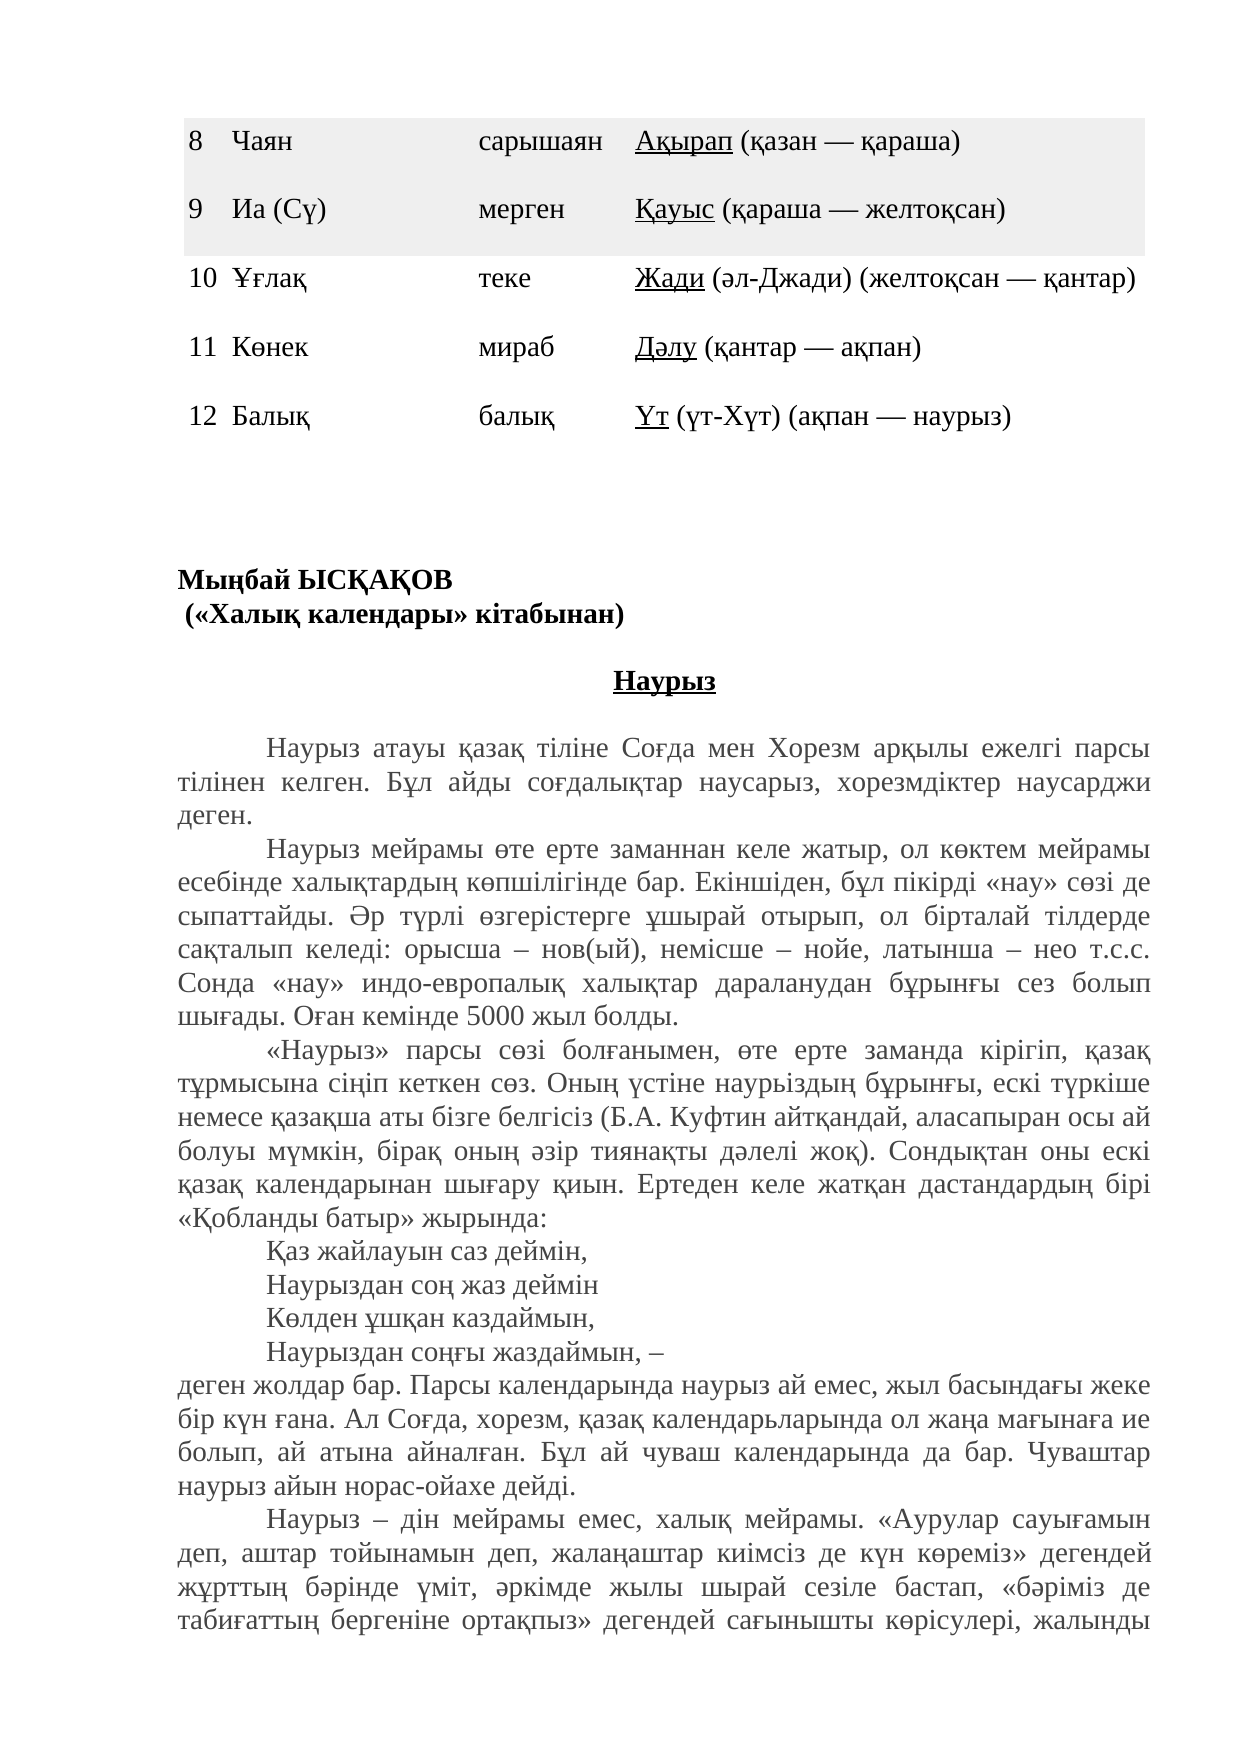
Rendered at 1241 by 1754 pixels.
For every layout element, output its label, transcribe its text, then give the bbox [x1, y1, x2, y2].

text Көлден ұшқан каздаймын, [177, 1300, 1152, 1334]
table_cell 9 [184, 187, 227, 256]
table_cell Дәлу (қантар — ақпан) [630, 324, 1145, 393]
table_cell Үт (үт-Хүт) (ақпан — наурыз) [630, 393, 1145, 462]
table_cell балық [474, 393, 630, 462]
text Мыңбай ЫСҚАҚОВ [177, 562, 1152, 596]
text Наурыздан соңғы жаздаймын, – [177, 1334, 1152, 1367]
table_cell мираб [474, 324, 630, 393]
text Қаз жайлауын саз деймін, [177, 1233, 1152, 1267]
table_cell теке [474, 256, 630, 324]
table_cell 8 [184, 118, 227, 187]
text Наурыз атауы қазақ тіліне Соғда мен Хорезм арқылы ежелгі парсы тілінен келген. Бұл айды соғдалықтар наусарыз, хорезмдіктер наусарджи деген. [177, 730, 1152, 831]
text («Халық календары» кітабынан) [177, 596, 1152, 629]
table_cell Иа (Сү) [227, 187, 474, 256]
text Наурыз мейрамы өте ерте заманнан келе жатыр, ол көктем мейрамы есебінде халықтардың көпшілігінде бар. Екіншіден, бұл пікірді «нау» сөзі де сыпаттайды. Әр түрлі өзгерістерге ұшырай отырып, ол бірталай тілдерде сақталып келеді: орысша – нов(ый), немісше – нойе, латынша – нео т.с.с. Сонда «нау» индо-европалық халықтар дараланудан бұрынғы сез болып шығады. Оған кемінде 5000 жыл болды. [177, 831, 1152, 1032]
table_cell сарышаян [474, 118, 630, 187]
table_cell Балық [227, 393, 474, 462]
table_cell Көнек [227, 324, 474, 393]
table_cell Қауыс (қараша — желтоқсан) [630, 187, 1145, 256]
text Наурыз [177, 663, 1152, 697]
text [177, 1502, 1152, 1636]
text деген жолдар бар. Парсы календарында наурыз ай емес, жыл басындағы жеке бір күн ғана. Ал Соғда, хорезм, қазақ календарьларында ол жаңа мағынаға ие болып, ай атына айналған. Бұл ай чуваш календарында да бар. Чуваштар наурыз айын норас-ойахе дейді. [177, 1367, 1152, 1502]
table_cell мерген [474, 187, 630, 256]
table_cell Ақырап (қазан — қараша) [630, 118, 1145, 187]
table_cell Чаян [227, 118, 474, 187]
text Наурыздан соң жаз деймін [177, 1267, 1152, 1300]
table_cell 11 [184, 324, 227, 393]
text «Наурыз» парсы сөзі болғанымен, өте ерте заманда кірігіп, қазақ тұрмысына сіңіп кеткен сөз. Оның үстіне наурьіздың бұрынғы, ескі түркіше немесе қазақша аты бізге белгісіз (Б.А. Куфтин айтқандай, аласапыран осы ай болуы мүмкін, бірақ оның әзір тиянақты дәлелі жоқ). Сондықтан оны ескі қазақ календарынан шығару қиын. Ертеден келе жатқан дастандардың бірі «Қобланды батыр» жырында: [177, 1032, 1152, 1233]
table_cell 10 [184, 256, 227, 324]
table_cell Жади (әл-Джади) (желтоқсан — қантар) [630, 256, 1145, 324]
table_cell Ұғлақ [227, 256, 474, 324]
table_cell 12 [184, 393, 227, 462]
